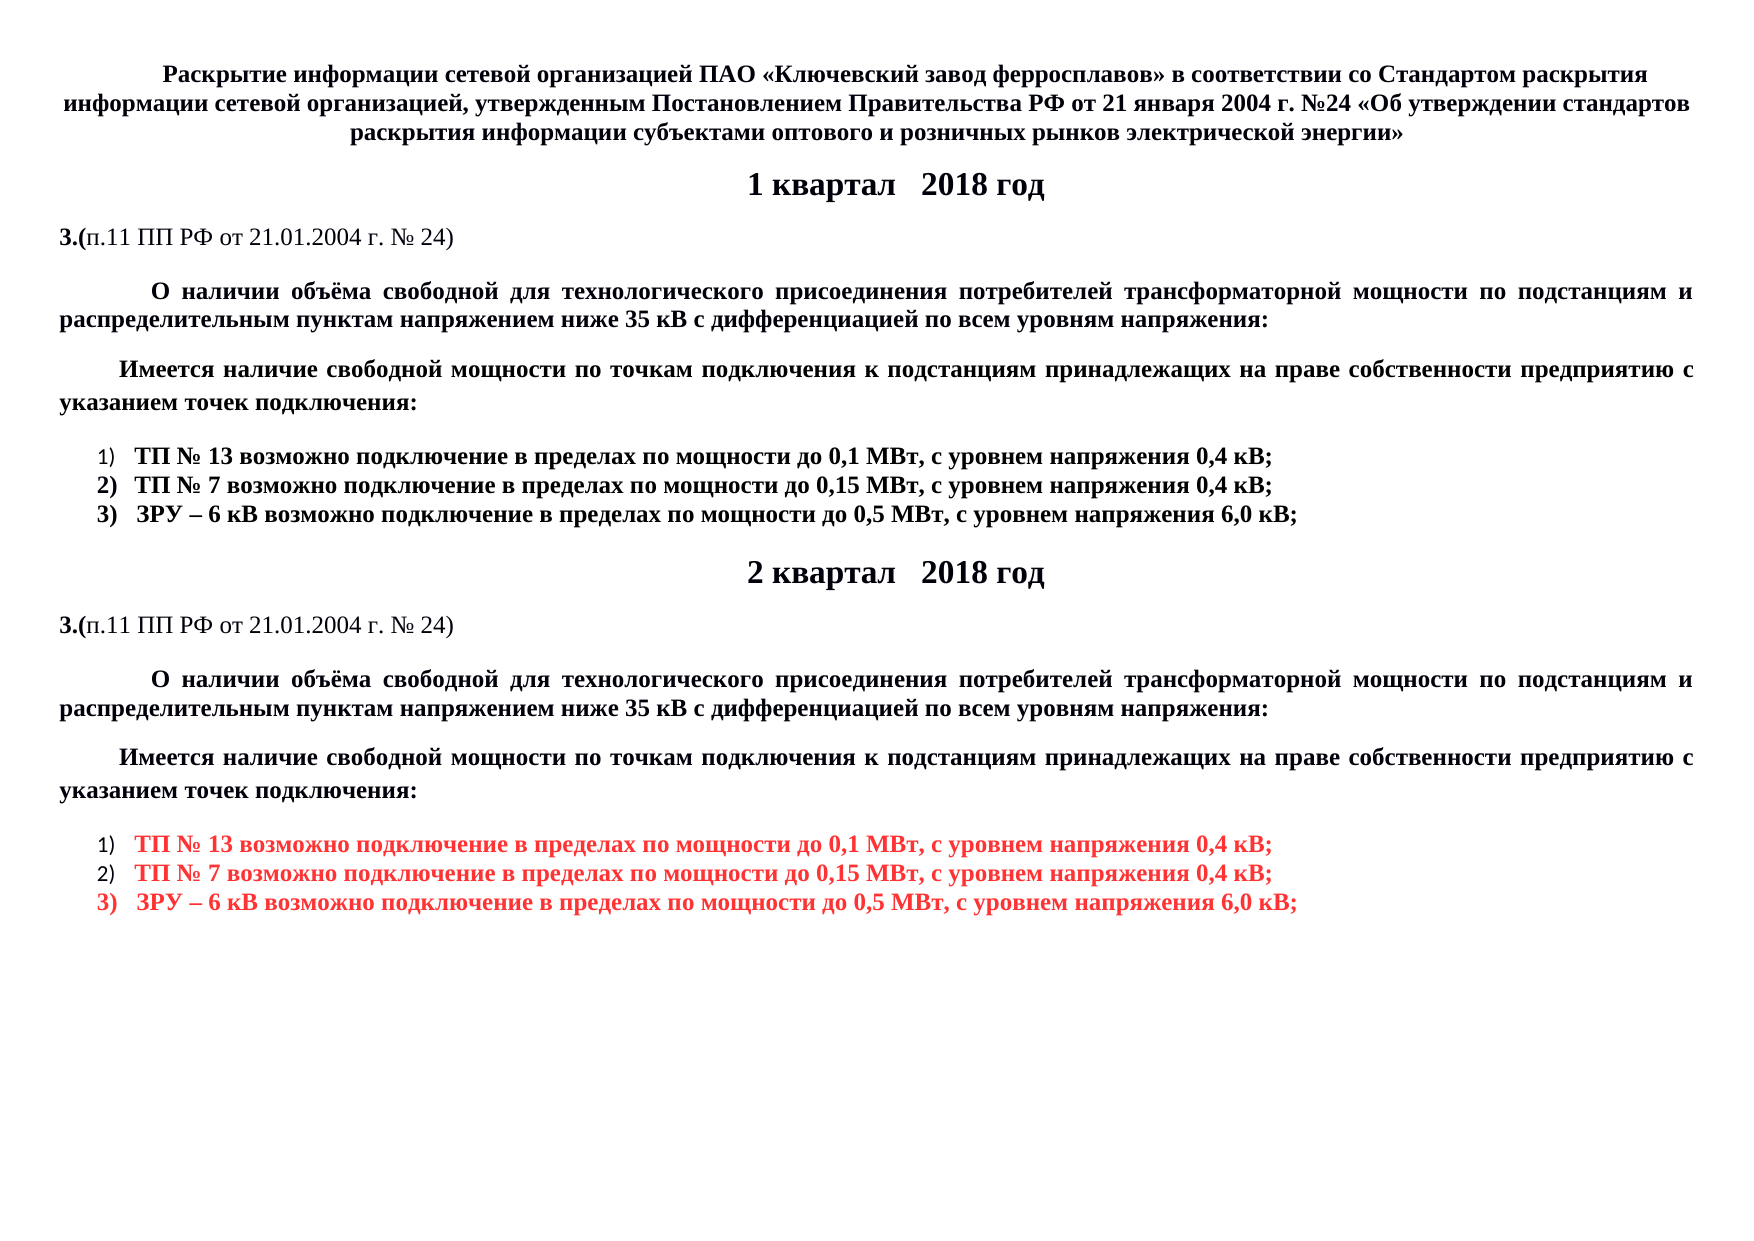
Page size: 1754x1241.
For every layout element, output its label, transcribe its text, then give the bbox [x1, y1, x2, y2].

list 3.(п.11 ПП РФ от 21.01.2004 г. № 24) [59, 610, 1695, 639]
text Имеется наличие свободной мощности по точкам подключения к подстанциям принадлежащих на праве собственности предприятию с указанием точек подключения: [59, 742, 1695, 804]
text Имеется наличие свободной мощности по точкам подключения к подстанциям принадлежащих на праве собственности предприятию с указанием точек подключения: [59, 354, 1695, 416]
list ТП № 13 возможно подключение в пределах по мощности до 0,1 МВт, с уровнем напряжения 0,4 кВ; [97, 441, 1695, 470]
list ТП № 7 возможно подключение в пределах по мощности до 0,15 МВт, с уровнем напряжения 0,4 кВ; [97, 470, 1695, 499]
text 3) ЗРУ – 6 кВ возможно подключение в пределах по мощности до 0,5 МВт, с уровнем напряжения 6,0 кВ; [59, 499, 1695, 528]
list ТП № 7 возможно подключение в пределах по мощности до 0,15 МВт, с уровнем напряжения 0,4 кВ; [97, 858, 1695, 887]
list 3) ЗРУ – 6 кВ возможно подключение в пределах по мощности до 0,5 МВт, с уровнем напряжения 6,0 кВ; [97, 887, 1695, 916]
list ТП № 13 возможно подключение в пределах по мощности до 0,1 МВт, с уровнем напряжения 0,4 кВ; [97, 829, 1695, 858]
list Раскрытие информации сетевой организацией ПАО «Ключевский завод ферросплавов» в соответствии со Стандартом раскрытия информации сетевой организацией, утвержденным Постановлением Правительства РФ от 21 января 2004 г. №24 «Об утверждении стандартов раскрытия информации субъектами оптового и розничных рынков электрической энергии» [59, 59, 1695, 145]
list О наличии объёма свободной для технологического присоединения потребителей трансформаторной мощности по подстанциям и распределительным пунктам напряжением ниже 35 кВ с дифференциацией по всем уровням напряжения: [59, 276, 1695, 333]
list 2 квартал 2018 год [97, 553, 1695, 591]
list 1 квартал 2018 год [97, 164, 1695, 203]
list 3.(п.11 ПП РФ от 21.01.2004 г. № 24) [59, 222, 1695, 251]
list О наличии объёма свободной для технологического присоединения потребителей трансформаторной мощности по подстанциям и распределительным пунктам напряжением ниже 35 кВ с дифференциацией по всем уровням напряжения: [59, 664, 1695, 722]
